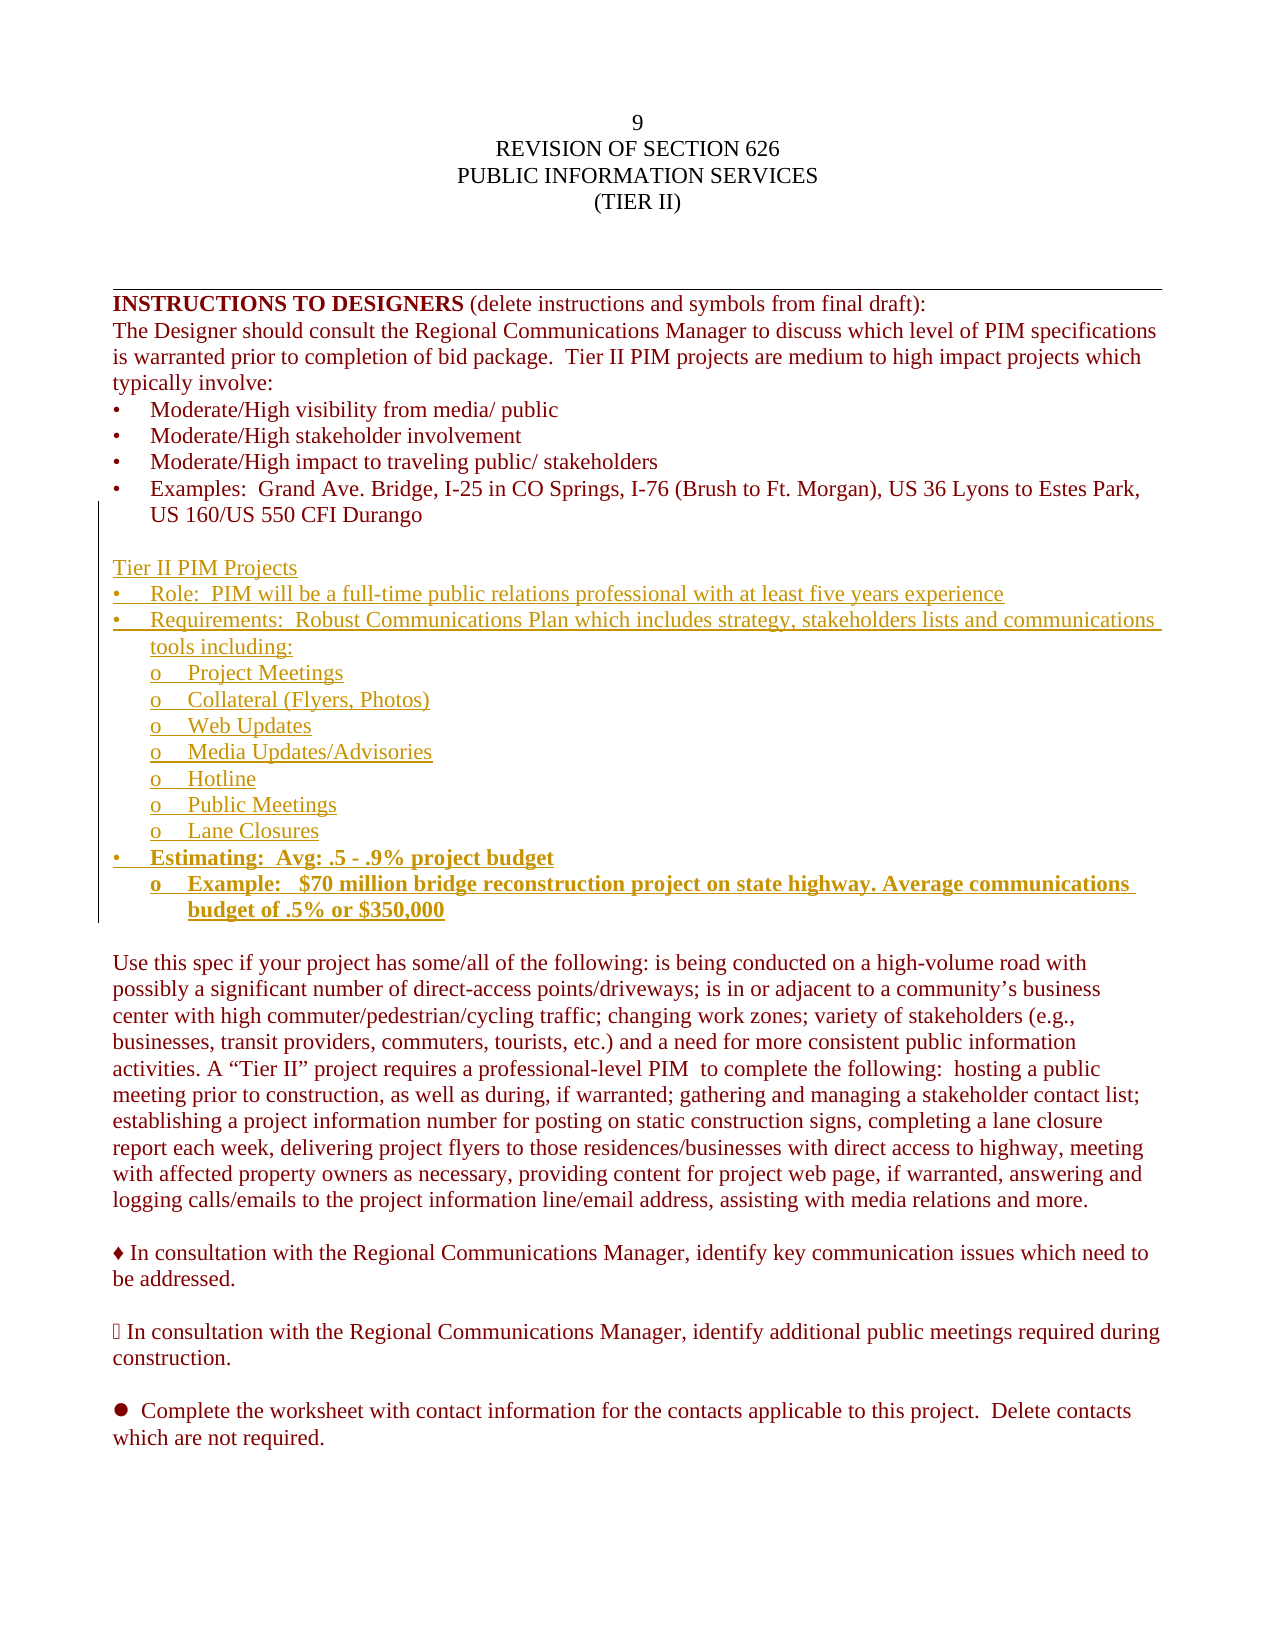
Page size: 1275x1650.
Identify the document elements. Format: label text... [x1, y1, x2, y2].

text • Examples: Grand Ave. Bridge, I-25 in CO Springs, I-76 (Brush to Ft. Morgan), US 36 Lyons to Estes Park, US 160/US 550 CFI Durango [112, 475, 1162, 527]
text INSTRUCTIONS TO DESIGNERS (delete instructions and symbols from final draft): [112, 290, 1162, 317]
text In consultation with the Regional Communications Manager, identify additional public meetings required during construction. [112, 1318, 1162, 1371]
text (TIER II) [112, 188, 1162, 214]
text The Designer should consult the Regional Communications Manager to discuss which level of PIM specifications is warranted prior to completion of bid package. Tier II PIM projects are medium to high impact projects which typically involve: [112, 317, 1162, 396]
text • Moderate/High visibility from media/ public [112, 396, 1162, 422]
text ♦ In consultation with the Regional Communications Manager, identify key communication issues which need to be addressed. [112, 1239, 1162, 1292]
text 9 [112, 109, 1162, 135]
text PUBLIC INFORMATION SERVICES [112, 162, 1162, 188]
text • Moderate/High impact to traveling public/ stakeholders [112, 448, 1162, 475]
text • Moderate/High stakeholder involvement [112, 422, 1162, 448]
text REVISION OF SECTION 626 [112, 135, 1162, 162]
text Complete the worksheet with contact information for the contacts applicable to this project. Delete contacts which are not required. [112, 1397, 1162, 1450]
text Use this spec if your project has some/all of the following: is being conducted on a high-volume road with possibly a significant number of direct-access points/driveways; is in or adjacent to a community’s business center with high commuter/pedestrian/cycling traffic; changing work zones; variety of stakeholders (e.g., businesses, transit providers, commuters, tourists, etc.) and a need for more consistent public information activities. A “Tier II” project requires a professional-level PIM to complete the following: hosting a public meeting prior to construction, as well as during, if warranted; gathering and managing a stakeholder contact list; establishing a project information number for posting on static construction signs, completing a lane closure report each week, delivering project flyers to those residences/businesses with direct access to highway, meeting with affected property owners as necessary, providing content for project web page, if warranted, answering and logging calls/emails to the project information line/email address, assisting with media relations and more. [112, 949, 1162, 1213]
